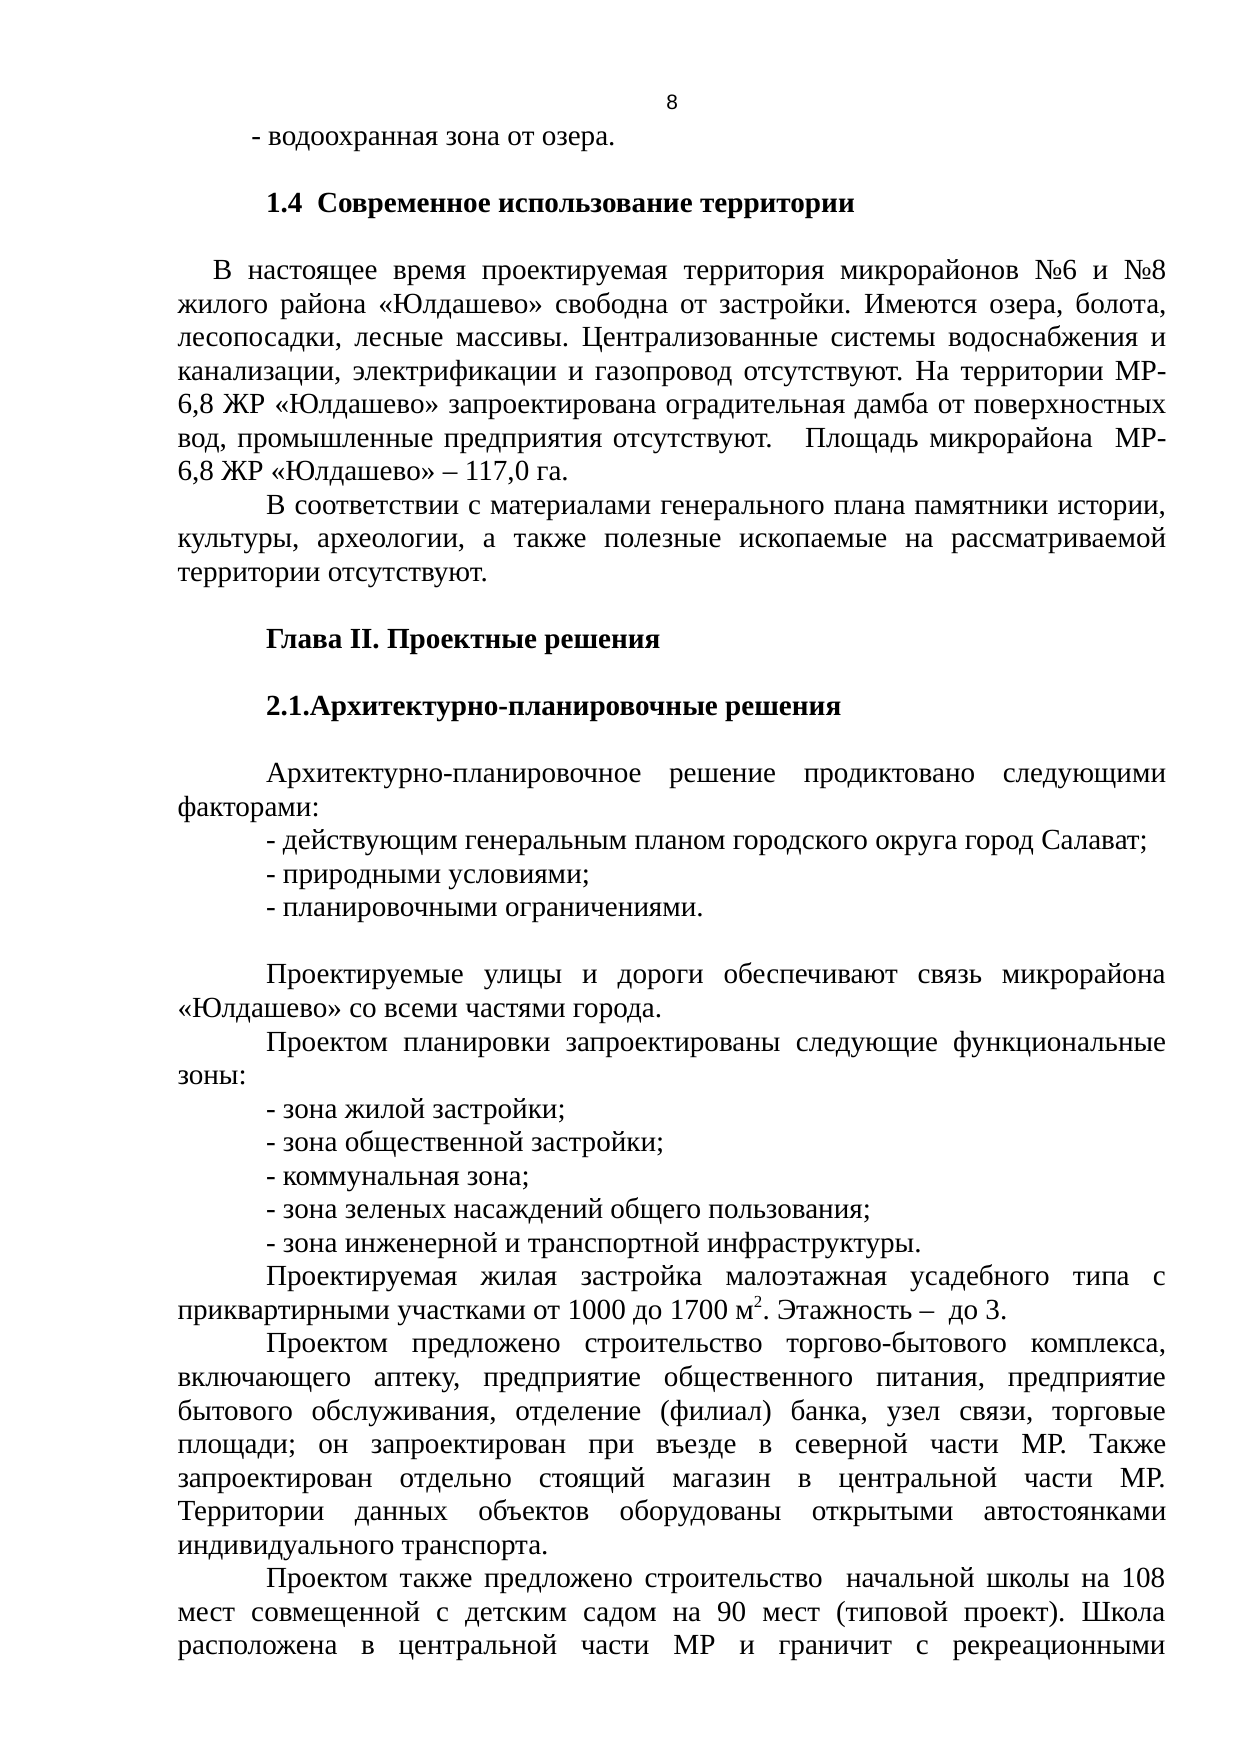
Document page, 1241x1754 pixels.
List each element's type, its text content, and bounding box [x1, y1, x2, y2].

text Проектом предложено строительство торгово-бытового комплекса, включающего аптеку, предприятие общественного питания, предприятие бытового обслуживания, отделение (филиал) банка, узел связи, торговые площади; он запроектирован при въезде в северной части МР. Также запроектирован отдельно стоящий магазин в центральной части МР. Территории данных объектов оборудованы открытыми автостоянками индивидуального транспорта. [177, 1326, 1167, 1560]
text - природными условиями; [177, 856, 1167, 889]
text 1.4 Современное использование территории [177, 185, 1167, 219]
text 2.1.Архитектурно-планировочные решения [177, 688, 1167, 722]
text - зона инженерной и транспортной инфраструктуры. [177, 1225, 1167, 1258]
text - планировочными ограничениями. [177, 889, 1167, 923]
text Проектируемые улицы и дороги обеспечивают связь микрорайона «Юлдашево» со всеми частями города. [177, 957, 1167, 1024]
text Архитектурно-планировочное решение продиктовано следующими факторами: [177, 755, 1167, 822]
text Проектируемая жилая застройка малоэтажная усадебного типа с приквартирными участками от 1000 до . Этажность – до 3. [177, 1258, 1167, 1326]
text - действующим генеральным планом городского округа город Салават; [177, 822, 1167, 856]
text - зона зеленых насаждений общего пользования; [177, 1191, 1167, 1225]
text В настоящее время проектируемая территория микрорайонов №6 и №8 жилого района «Юлдашево» свободна от застройки. Имеются озера, болота, лесопосадки, лесные массивы. Централизованные системы водоснабжения и канализации, электрификации и газопровод отсутствуют. На территории МР-6,8 ЖР «Юлдашево» запроектирована оградительная дамба от поверхностных вод, промышленные предприятия отсутствуют. Площадь микрорайона МР-6,8 ЖР «Юлдашево» – . [177, 252, 1167, 487]
text - коммунальная зона; [177, 1158, 1167, 1191]
text Глава II. Проектные решения [177, 621, 1167, 655]
text - зона жилой застройки; [177, 1091, 1167, 1124]
text Проектом планировки запроектированы следующие функциональные зоны: [177, 1024, 1167, 1091]
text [177, 1560, 1167, 1661]
text В соответствии с материалами генерального плана памятники истории, культуры, археологии, а также полезные ископаемые на рассматриваемой территории отсутствуют. [177, 487, 1167, 588]
text - водоохранная зона от озера. [177, 118, 1167, 152]
text - зона общественной застройки; [177, 1124, 1167, 1158]
